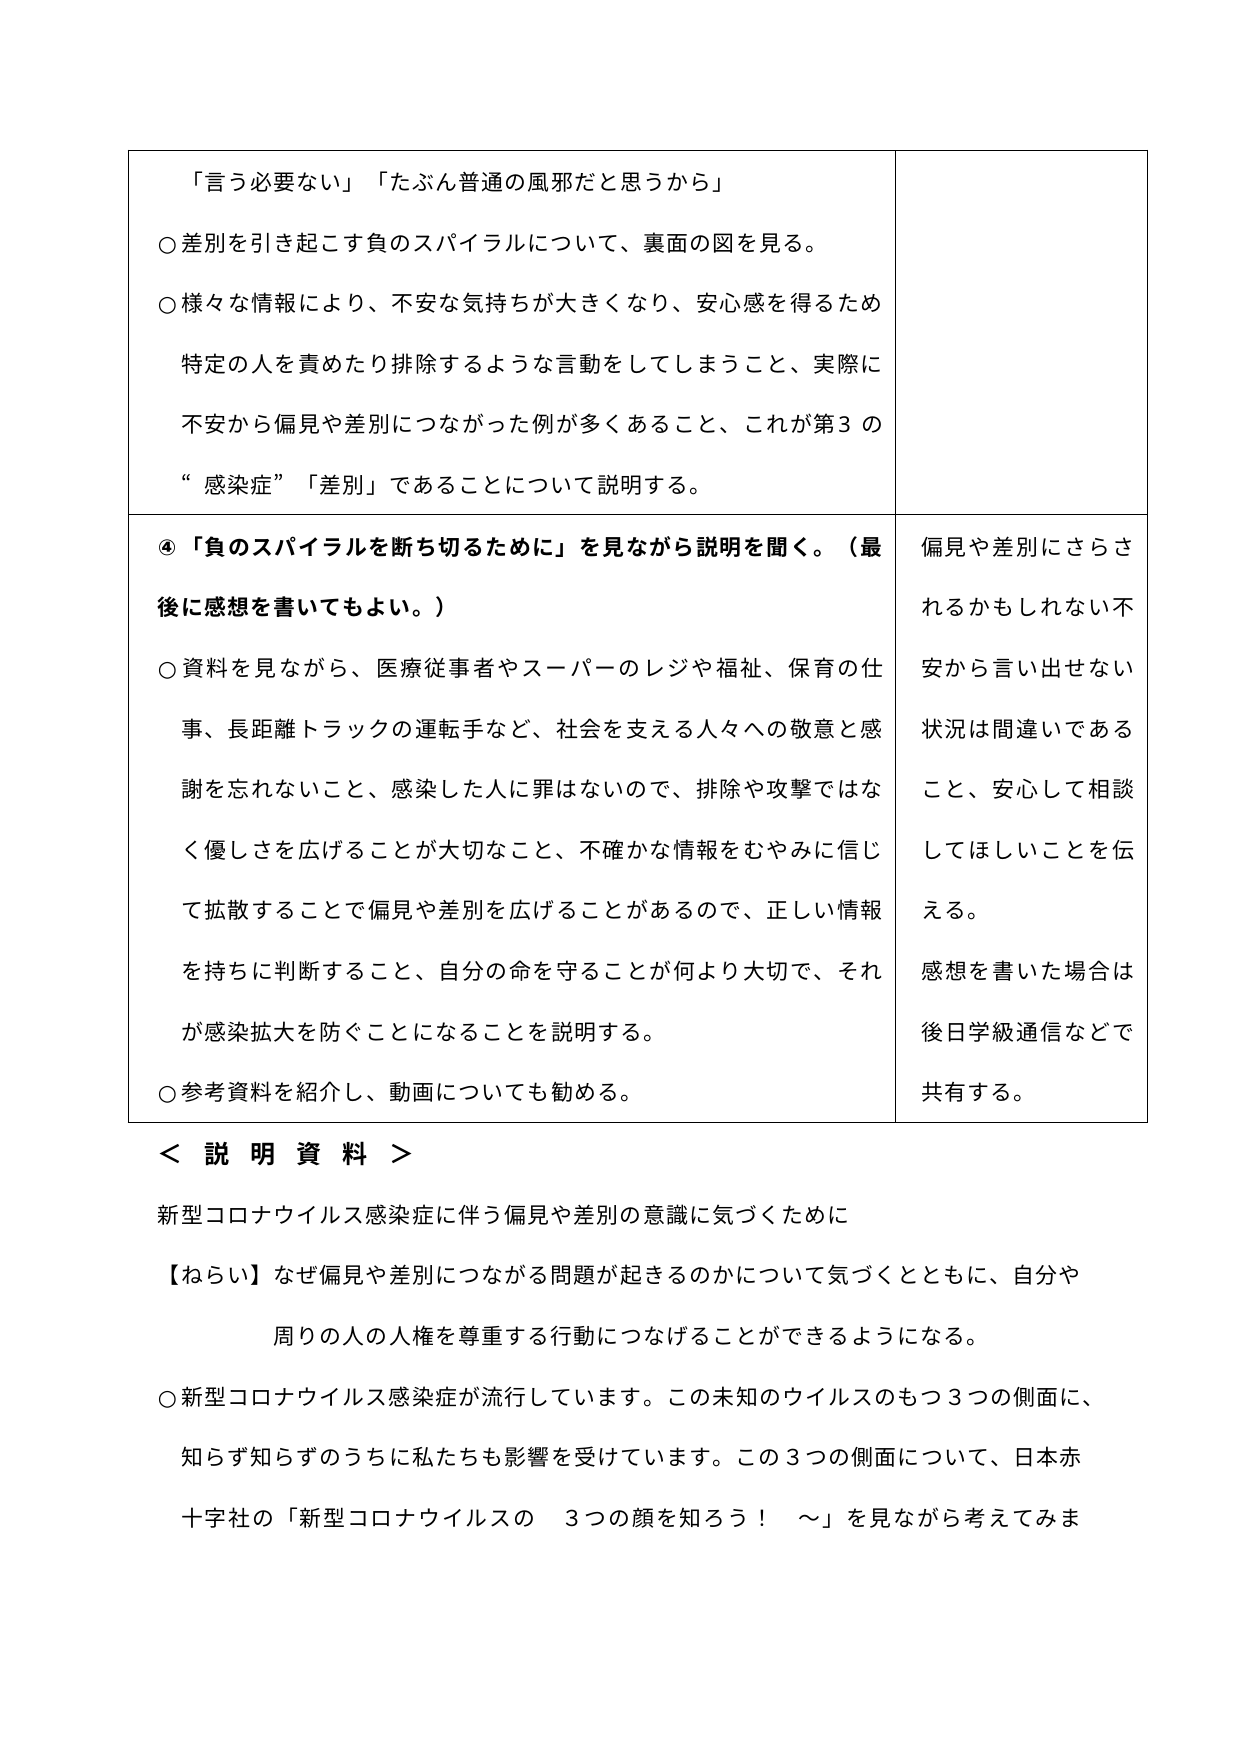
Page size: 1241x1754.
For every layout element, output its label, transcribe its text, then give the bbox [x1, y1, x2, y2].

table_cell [896, 151, 1147, 514]
table_cell 偏見や差別にさらされるかもしれない不安から言い出せない状況は間違いであること、安心して相談してほしいことを伝える。 感想を書いた場合は後日学級通信などで共有する。 [896, 515, 1147, 1122]
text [158, 1365, 1083, 1547]
text ＜説明資料＞ [158, 1123, 1083, 1183]
text 【ねらい】なぜ偏見や差別につながる問題が起きるのかについて気づくとともに、自分や周りの人の人権を尊重する行動につなげることができるようになる。 [158, 1244, 1083, 1365]
table_cell ④「負のスパイラルを断ち切るために」を見ながら説明を聞く。（最後に感想を書いてもよい。） ○資料を見ながら、医療従事者やスーパーのレジや福祉、保育の仕事、長距離トラックの運転手など、社会を支える人々への敬意と感謝を忘れないこと、感染した人に罪はないので、排除や攻撃ではなく優しさを広げることが大切なこと、不確かな情報をむやみに信じて拡散することで偏見や差別を広げることがあるので、正しい情報を持ちに判断すること、自分の命を守ることが何より大切で、それが感染拡大を防ぐことになることを説明する。 ○参考資料を紹介し、動画についても勧める。 [129, 515, 895, 1122]
text 新型コロナウイルス感染症に伴う偏見や差別の意識に気づくために [158, 1183, 1083, 1244]
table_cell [129, 151, 895, 514]
